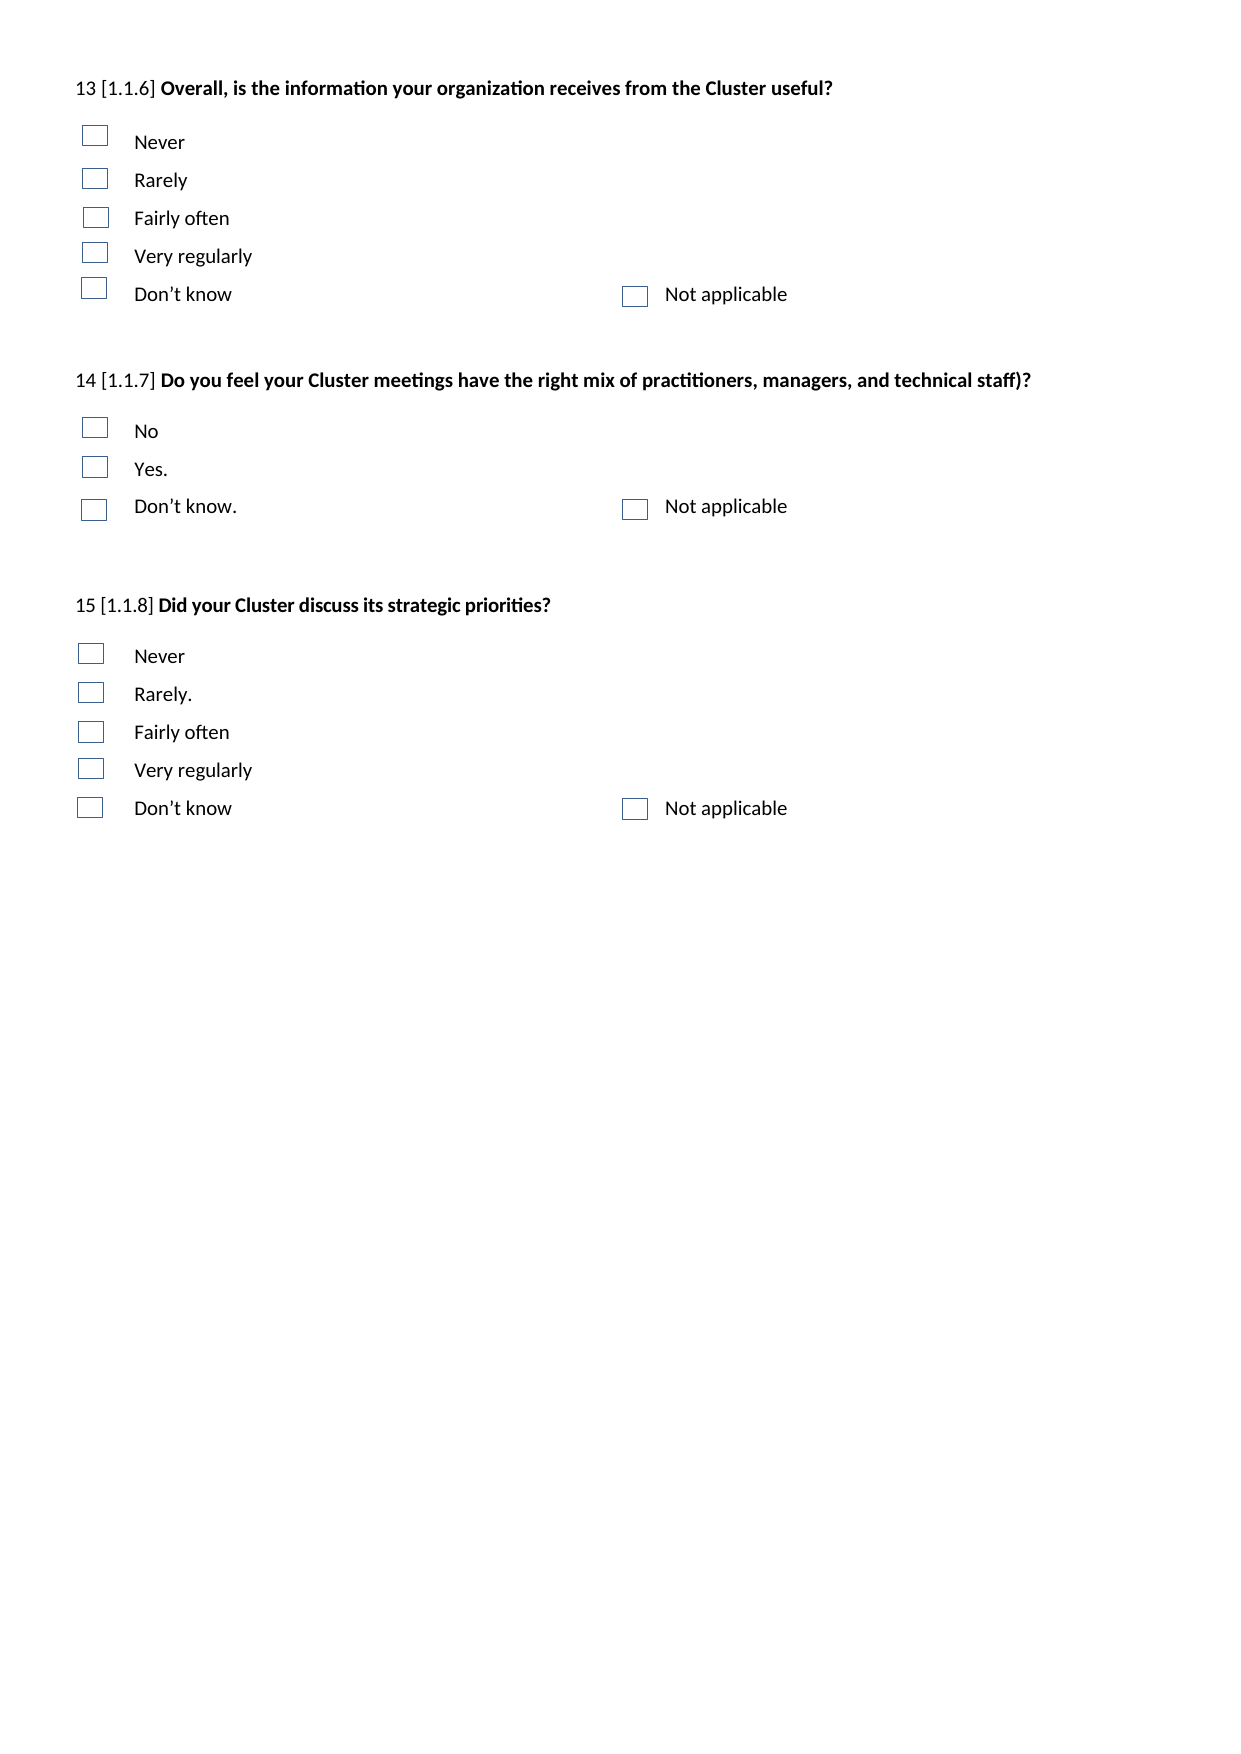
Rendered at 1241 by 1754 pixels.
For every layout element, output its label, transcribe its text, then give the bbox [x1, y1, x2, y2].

text Never [134, 129, 1109, 154]
text Fairly often [134, 205, 1109, 230]
text No [134, 418, 1109, 443]
text Don’t know Not applicable [134, 281, 1109, 306]
text Rarely [134, 167, 1109, 192]
text Very regularly [134, 757, 1109, 783]
text Rarely. [134, 681, 1109, 707]
text Don’t know. Not applicable [134, 494, 1109, 519]
text 14 [1.1.7] Do you feel your Cluster meetings have the right mix of practitioners, managers, and technical staff)? [75, 367, 1109, 392]
text Yes. [134, 456, 1109, 481]
text 13 [1.1.6] Overall, is the information your organization receives from the Cluster useful? [75, 75, 1109, 100]
text Don’t know Not applicable [134, 795, 1109, 821]
text 15 [1.1.8] Did your Cluster discuss its strategic priorities? [75, 593, 1165, 618]
text Fairly often [134, 719, 1109, 745]
text Never [134, 643, 1109, 669]
text Very regularly [134, 243, 1109, 268]
